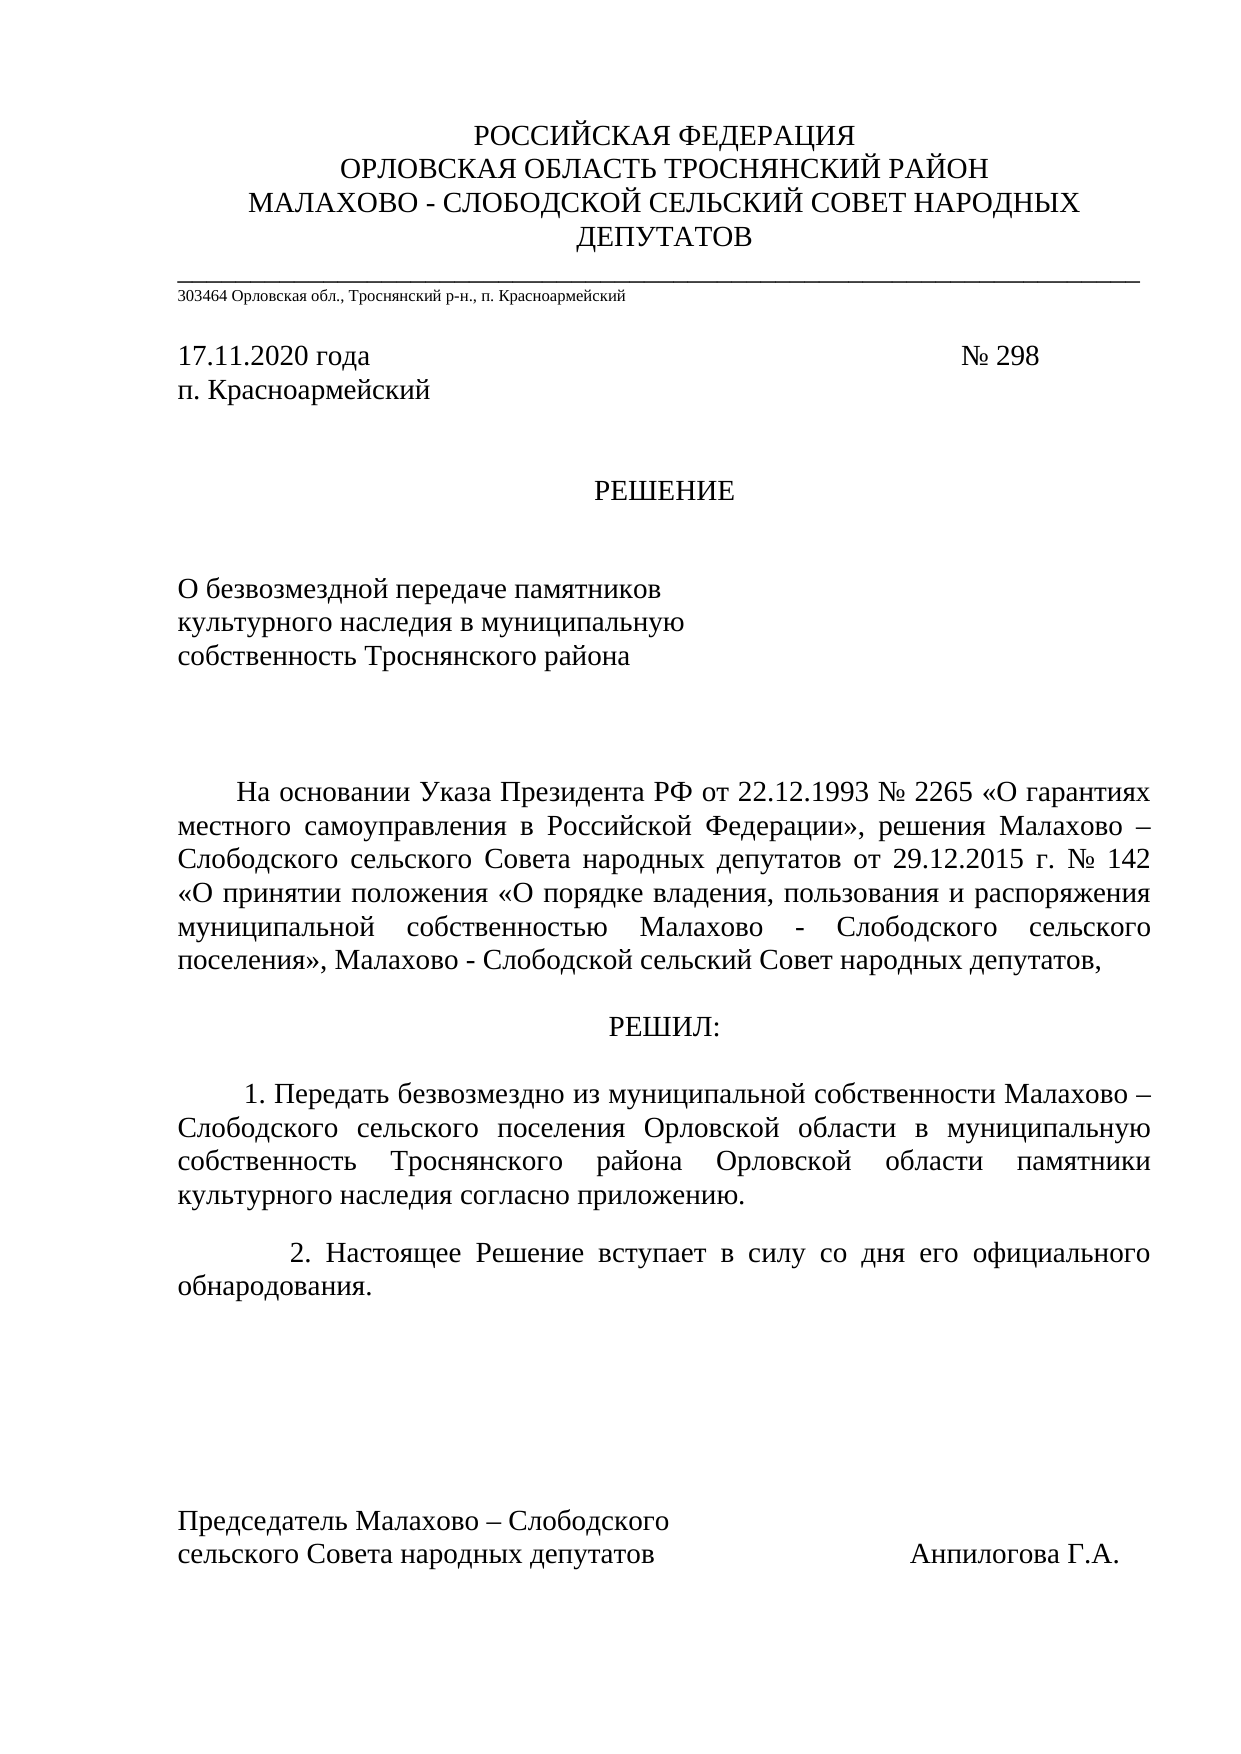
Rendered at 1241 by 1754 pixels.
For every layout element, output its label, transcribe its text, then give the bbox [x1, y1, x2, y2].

text РЕШЕНИЕ [177, 473, 1152, 506]
text РЕШИЛ: [177, 1009, 1152, 1043]
text ОРЛОВСКАЯ ОБЛАСТЬ ТРОСНЯНСКИЙ РАЙОН [177, 152, 1152, 185]
text сельского Совета народных депутатов Анпилогова Г.А. [177, 1537, 1152, 1570]
text Председатель Малахово – Слободского [177, 1503, 1152, 1537]
text 17.11.2020 года № 298 [177, 338, 1152, 372]
text На основании Указа Президента РФ от 22.12.1993 № 2265 «О гарантиях местного самоуправления в Российской Федерации», решения Малахово – Слободского сельского Совета народных депутатов от 29.12.2015 г. № 142 «О принятии положения «О порядке владения, пользования и распоряжения муниципальной собственностью Малахово - Слободского сельского поселения», Малахово - Слободской сельский Совет народных депутатов, [177, 774, 1152, 976]
text 2. Настоящее Решение вступает в силу со дня его официального обнародования. [177, 1235, 1152, 1302]
text п. Красноармейский [177, 372, 1152, 406]
text РОССИЙСКАЯ ФЕДЕРАЦИЯ [177, 118, 1152, 152]
text 303464 Орловская обл., Троснянский р-н., п. Красноармейский [177, 286, 1152, 305]
table_header О безвозмездной передаче памятников культурного наследия в муниципальную собственность Троснянского района [166, 571, 738, 672]
text МАЛАХОВО - СЛОБОДСКОЙ СЕЛЬСКИЙ СОВЕТ НАРОДНЫХ ДЕПУТАТОВ [177, 185, 1152, 252]
text __________________________________________________________________ [177, 252, 1152, 286]
text 1. Передать безвозмездно из муниципальной собственности Малахово –Слободского сельского поселения Орловской области в муниципальную собственность Троснянского района Орловской области памятники культурного наследия согласно приложению. [177, 1076, 1152, 1211]
